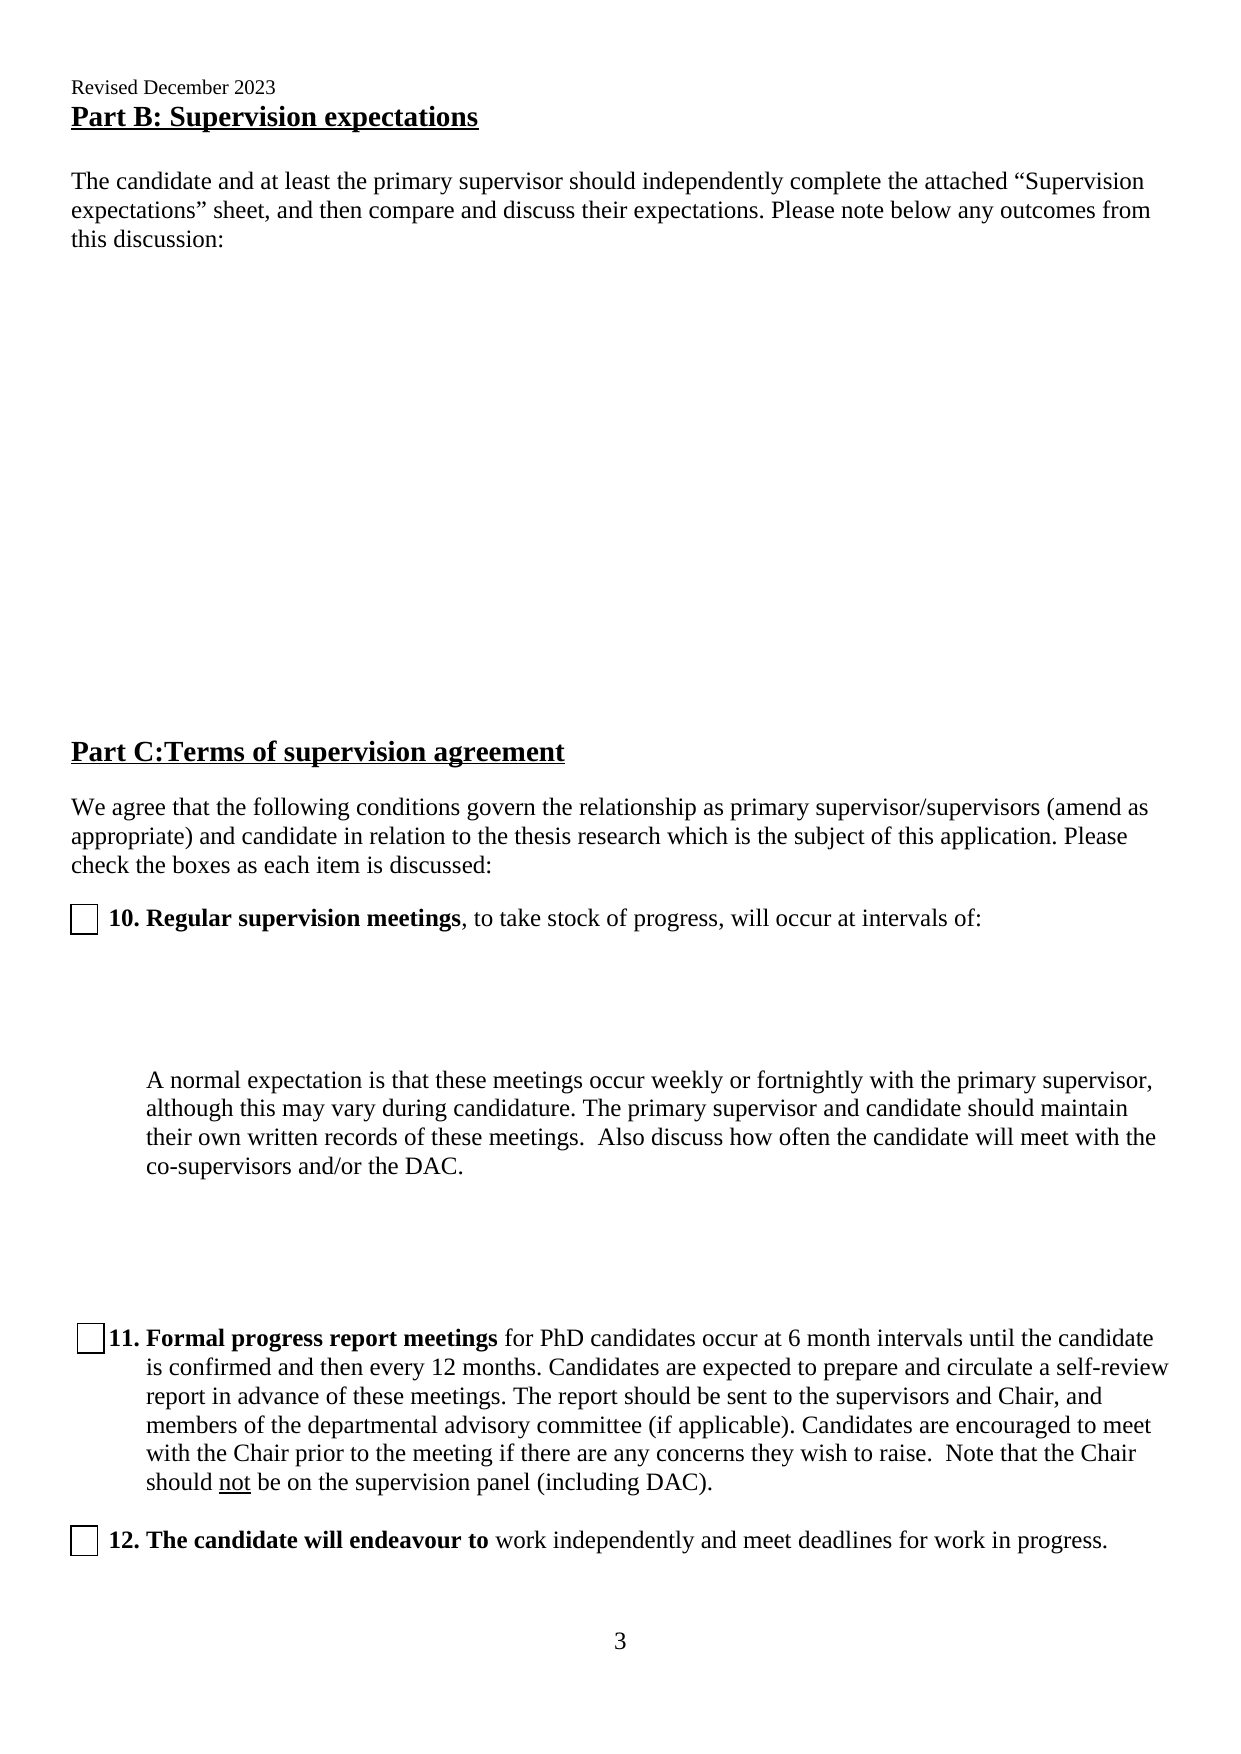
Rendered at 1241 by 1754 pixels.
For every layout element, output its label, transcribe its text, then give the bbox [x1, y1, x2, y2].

list A normal expectation is that these meetings occur weekly or fortnightly with the primary supervisor, although this may vary during candidature. The primary supervisor and candidate should maintain their own written records of these meetings. Also discuss how often the candidate will meet with the co-supervisors and/or the DAC. [146, 1065, 1169, 1180]
list Regular supervision meetings, to take stock of progress, will occur at intervals of: [108, 903, 1169, 932]
text We agree that the following conditions govern the relationship as primary supervisor/supervisors (amend as appropriate) and candidate in relation to the thesis research which is the subject of this application. Please check the boxes as each item is discussed: [71, 792, 1169, 878]
text The candidate and at least the primary supervisor should independently complete the attached “Supervision expectations” sheet, and then compare and discuss their expectations. Please note below any outcomes from this discussion: [71, 166, 1169, 252]
text Part B: Supervision expectations [71, 99, 1169, 133]
text Part C:Terms of supervision agreement [71, 734, 1169, 767]
list Formal progress report meetings for PhD candidates occur at 6 month intervals until the candidate is confirmed and then every 12 months. Candidates are expected to prepare and circulate a self-review report in advance of these meetings. The report should be sent to the supervisors and Chair, and members of the departmental advisory committee (if applicable). Candidates are encouraged to meet with the Chair prior to the meeting if there are any concerns they wish to raise. Note that the Chair should not be on the supervision panel (including DAC). [108, 1323, 1169, 1496]
list The candidate will endeavour to work independently and meet deadlines for work in progress. [108, 1525, 1169, 1553]
